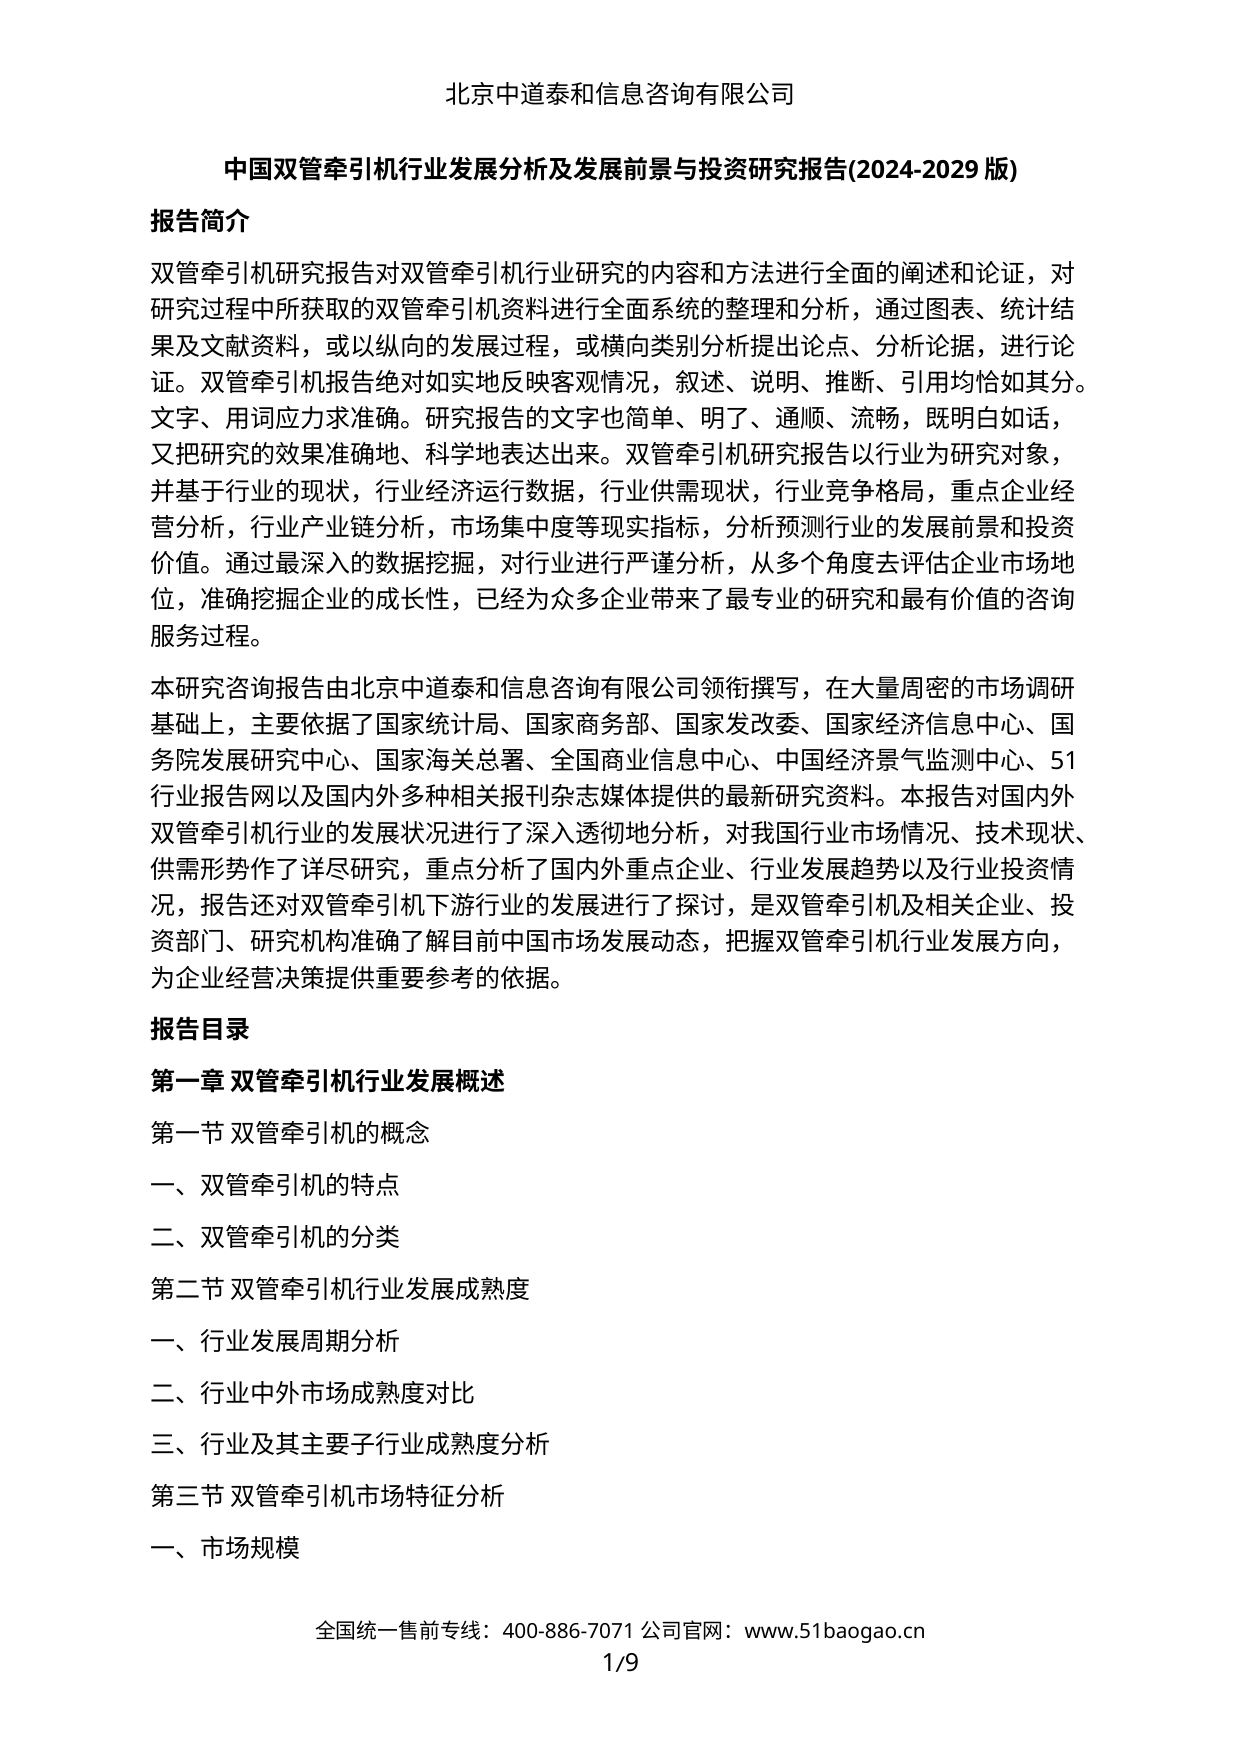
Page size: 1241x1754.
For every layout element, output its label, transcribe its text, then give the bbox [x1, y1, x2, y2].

text 本研究咨询报告由北京中道泰和信息咨询有限公司领衔撰写，在大量周密的市场调研基础上，主要依据了国家统计局、国家商务部、国家发改委、国家经济信息中心、国务院发展研究中心、国家海关总署、全国商业信息中心、中国经济景气监测中心、51行业报告网以及国内外多种相关报刊杂志媒体提供的最新研究资料。本报告对国内外双管牵引机行业的发展状况进行了深入透彻地分析，对我国行业市场情况、技术现状、供需形势作了详尽研究，重点分析了国内外重点企业、行业发展趋势以及行业投资情况，报告还对双管牵引机下游行业的发展进行了探讨，是双管牵引机及相关企业、投资部门、研究机构准确了解目前中国市场发展动态，把握双管牵引机行业发展方向，为企业经营决策提供重要参考的依据。 [150, 668, 1090, 994]
text 第一章 双管牵引机行业发展概述 [150, 1062, 1090, 1098]
text 双管牵引机研究报告对双管牵引机行业研究的内容和方法进行全面的阐述和论证，对研究过程中所获取的双管牵引机资料进行全面系统的整理和分析，通过图表、统计结果及文献资料，或以纵向的发展过程，或横向类别分析提出论点、分析论据，进行论证。双管牵引机报告绝对如实地反映客观情况，叙述、说明、推断、引用均恰如其分。文字、用词应力求准确。研究报告的文字也简单、明了、通顺、流畅，既明白如话，又把研究的效果准确地、科学地表达出来。双管牵引机研究报告以行业为研究对象，并基于行业的现状，行业经济运行数据，行业供需现状，行业竞争格局，重点企业经营分析，行业产业链分析，市场集中度等现实指标，分析预测行业的发展前景和投资价值。通过最深入的数据挖掘，对行业进行严谨分析，从多个角度去评估企业市场地位，准确挖掘企业的成长性，已经为众多企业带来了最专业的研究和最有价值的咨询服务过程。 [150, 254, 1090, 652]
text 报告目录 [150, 1010, 1090, 1046]
text 一、市场规模 [150, 1529, 1090, 1565]
text 一、行业发展周期分析 [150, 1321, 1090, 1357]
text 第一节 双管牵引机的概念 [150, 1114, 1090, 1150]
text 第三节 双管牵引机市场特征分析 [150, 1477, 1090, 1513]
text 报告简介 [150, 202, 1090, 238]
text 二、行业中外市场成熟度对比 [150, 1373, 1090, 1409]
text 二、双管牵引机的分类 [150, 1217, 1090, 1254]
text 三、行业及其主要子行业成熟度分析 [150, 1425, 1090, 1461]
text 一、双管牵引机的特点 [150, 1166, 1090, 1202]
text 中国双管牵引机行业发展分析及发展前景与投资研究报告(2024-2029版) [150, 150, 1090, 186]
text 第二节 双管牵引机行业发展成熟度 [150, 1269, 1090, 1306]
